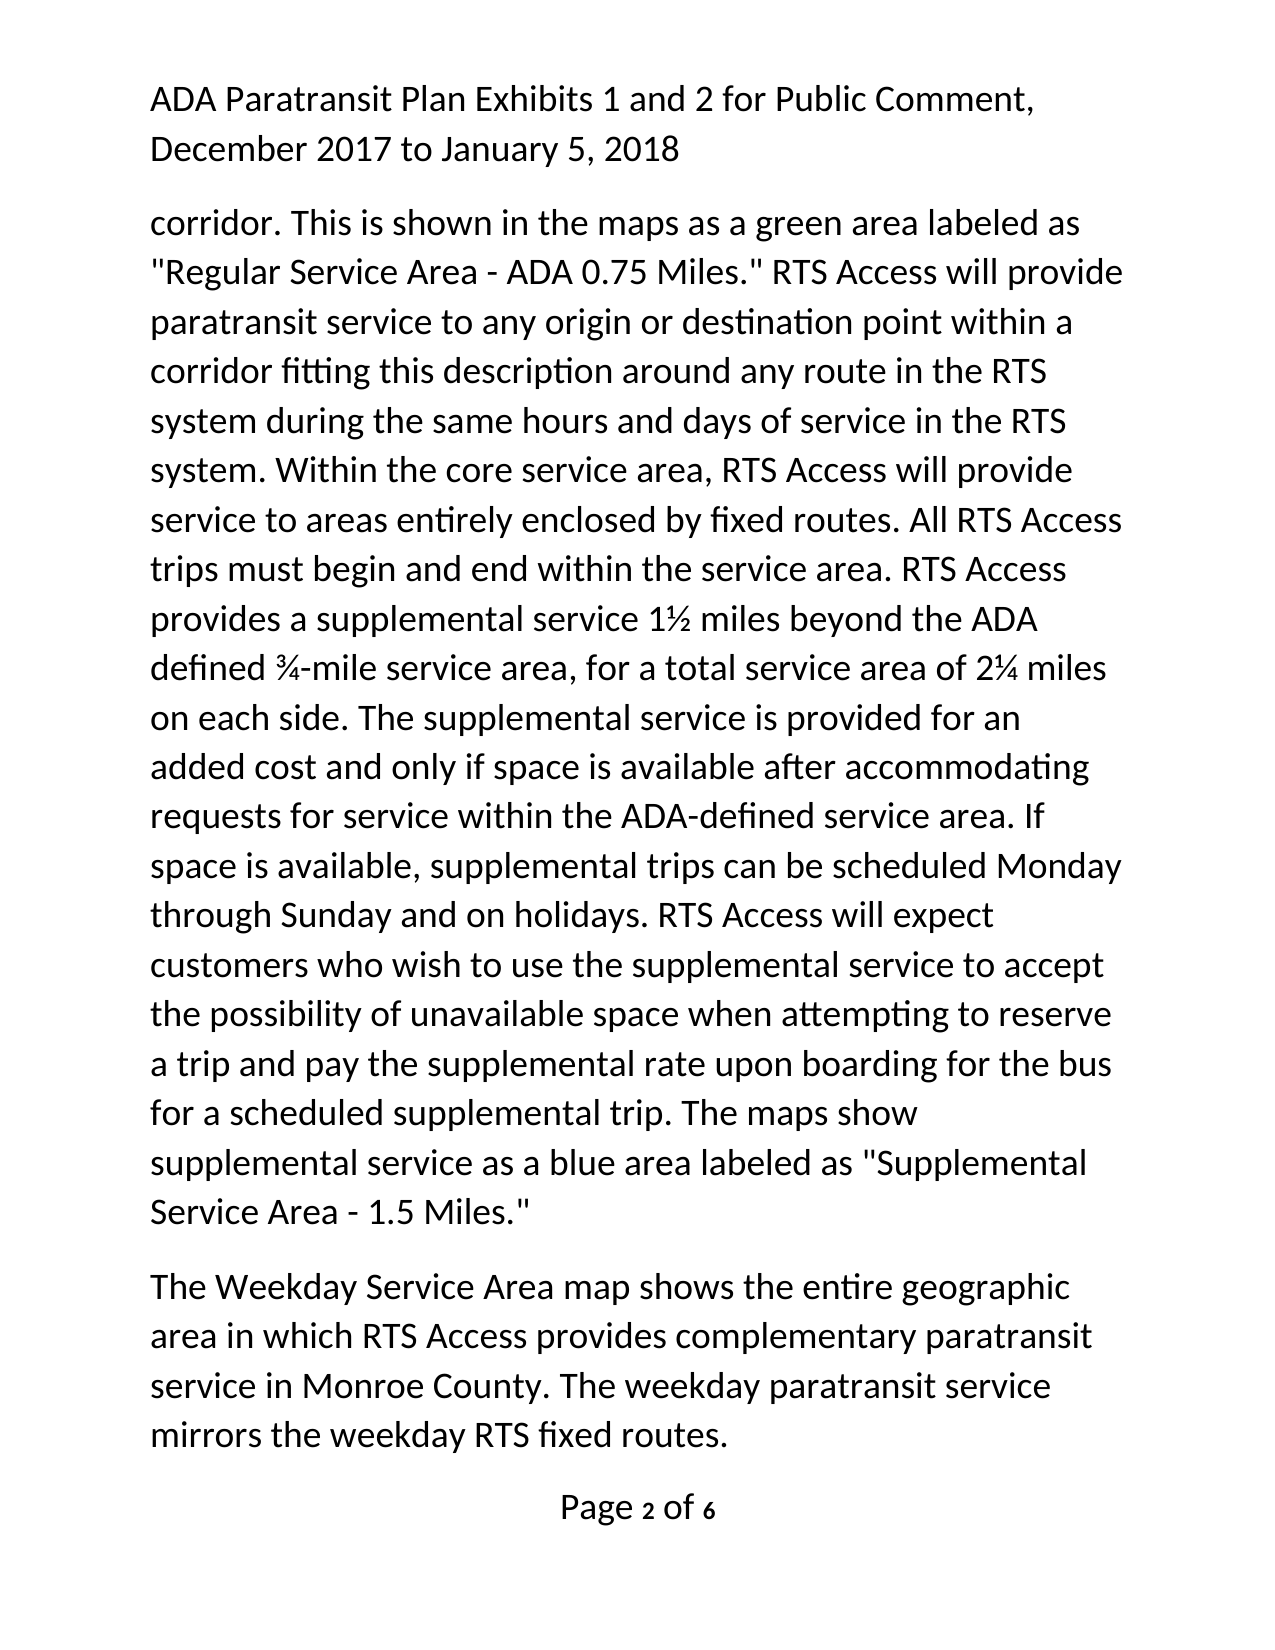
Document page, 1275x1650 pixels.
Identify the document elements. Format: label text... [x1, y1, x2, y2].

text The Weekday Service Area map shows the entire geographic area in which RTS Access provides complementary paratransit service in Monroe County. The weekday paratransit service mirrors the weekday RTS fixed routes. [150, 1263, 1125, 1457]
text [150, 199, 1125, 1234]
